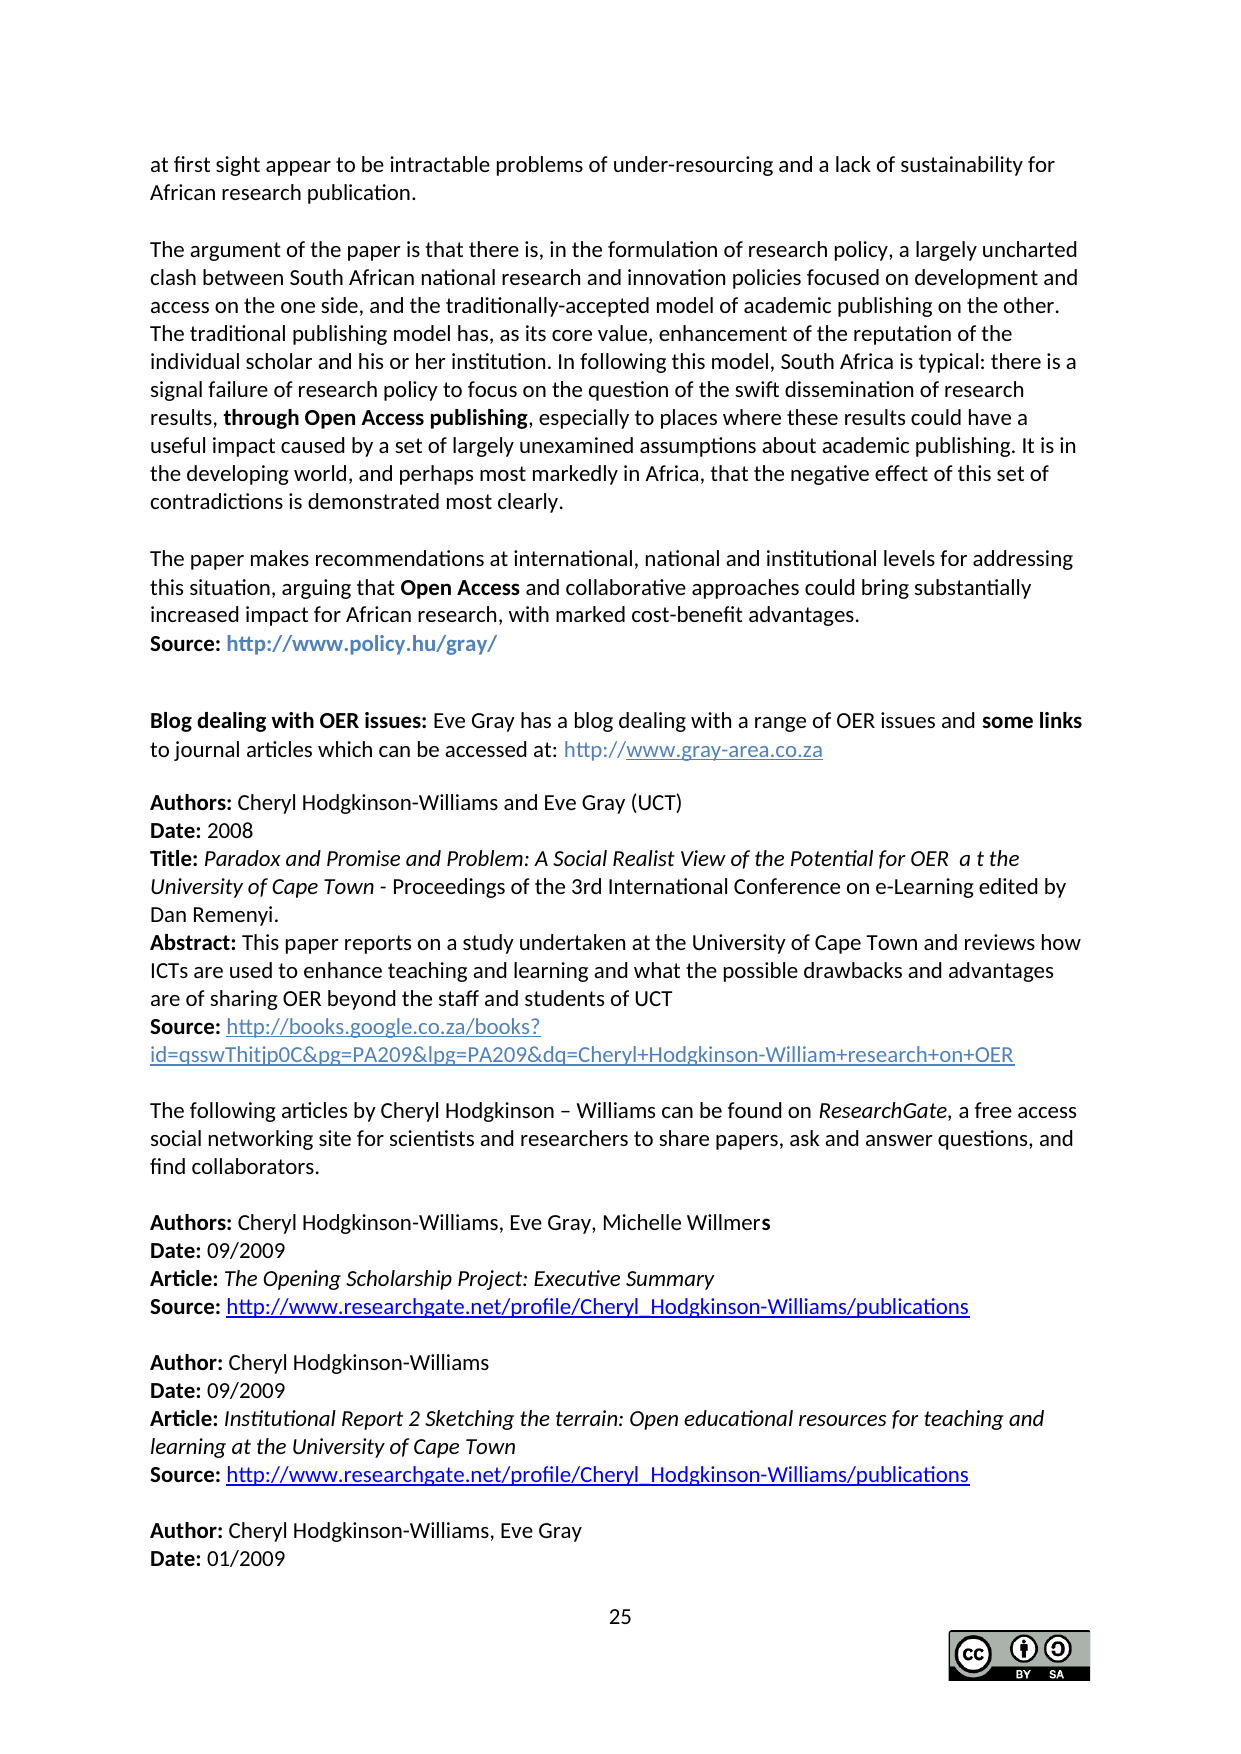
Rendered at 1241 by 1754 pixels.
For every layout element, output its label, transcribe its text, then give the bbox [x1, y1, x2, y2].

text Source: http://books.google.co.za/books?id=qsswThitjp0C&pg=PA209&lpg=PA209&dq=Cheryl+Hodgkinson-William+research+on+OER [150, 1012, 1090, 1068]
text Article: The Opening Scholarship Project: Executive Summary [150, 1264, 1090, 1292]
text The paper makes recommendations at international, national and institutional levels for addressing this situation, arguing that Open Access and collaborative approaches could bring substantially increased impact for African research, with marked cost-benefit advantages. [150, 544, 1090, 629]
text Authors: Cheryl Hodgkinson-Williams, Eve Gray, Michelle Willmers [150, 1208, 1090, 1236]
text Source: http://www.researchgate.net/profile/Cheryl_Hodgkinson-Williams/publications [150, 1292, 1090, 1320]
picture [948, 1630, 1091, 1681]
text Source: http://www.policy.hu/gray/ [150, 629, 1090, 657]
text Date: 09/2009 [150, 1236, 1090, 1264]
subtitle Blog dealing with OER issues: Eve Gray has a blog dealing with a range of OER issues and some links to journal articles which can be accessed at: http://www.gray-area.co.za [105, 707, 1090, 763]
text Date: 01/2009 [150, 1544, 1090, 1572]
text Authors: Cheryl Hodgkinson-Williams and Eve Gray (UCT) [150, 788, 1090, 816]
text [150, 150, 1090, 206]
text Title: Paradox and Promise and Problem: A Social Realist View of the Potential for OER a t the University of Cape Town - Proceedings of the 3rd International Conference on e-Learning edited by Dan Remenyi. [150, 844, 1090, 928]
text Article: Institutional Report 2 Sketching the terrain: Open educational resources for teaching and learning at the University of Cape Town [150, 1404, 1090, 1460]
text Date: 2008 [150, 816, 1090, 844]
text The following articles by Cheryl Hodgkinson – Williams can be found on ResearchGate, a free access social networking site for scientists and researchers to share papers, ask and answer questions, and find collaborators. [150, 1096, 1090, 1180]
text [150, 1460, 1090, 1488]
text Author: Cheryl Hodgkinson-Williams [150, 1348, 1090, 1376]
text Author: Cheryl Hodgkinson-Williams, Eve Gray [150, 1516, 1090, 1544]
text Date: 09/2009 [150, 1376, 1090, 1404]
text Abstract: This paper reports on a study undertaken at the University of Cape Town and reviews how ICTs are used to enhance teaching and learning and what the possible drawbacks and advantages are of sharing OER beyond the staff and students of UCT [150, 928, 1090, 1012]
text The argument of the paper is that there is, in the formulation of research policy, a largely uncharted clash between South African national research and innovation policies focused on development and access on the one side, and the traditionally-accepted model of academic publishing on the other. The traditional publishing model has, as its core value, enhancement of the reputation of the individual scholar and his or her institution. In following this model, South Africa is typical: there is a signal failure of research policy to focus on the question of the swift dissemination of research results, through Open Access publishing, especially to places where these results could have a useful impact caused by a set of largely unexamined assumptions about academic publishing. It is in the developing world, and perhaps most markedly in Africa, that the negative effect of this set of contradictions is demonstrated most clearly. [150, 235, 1090, 515]
